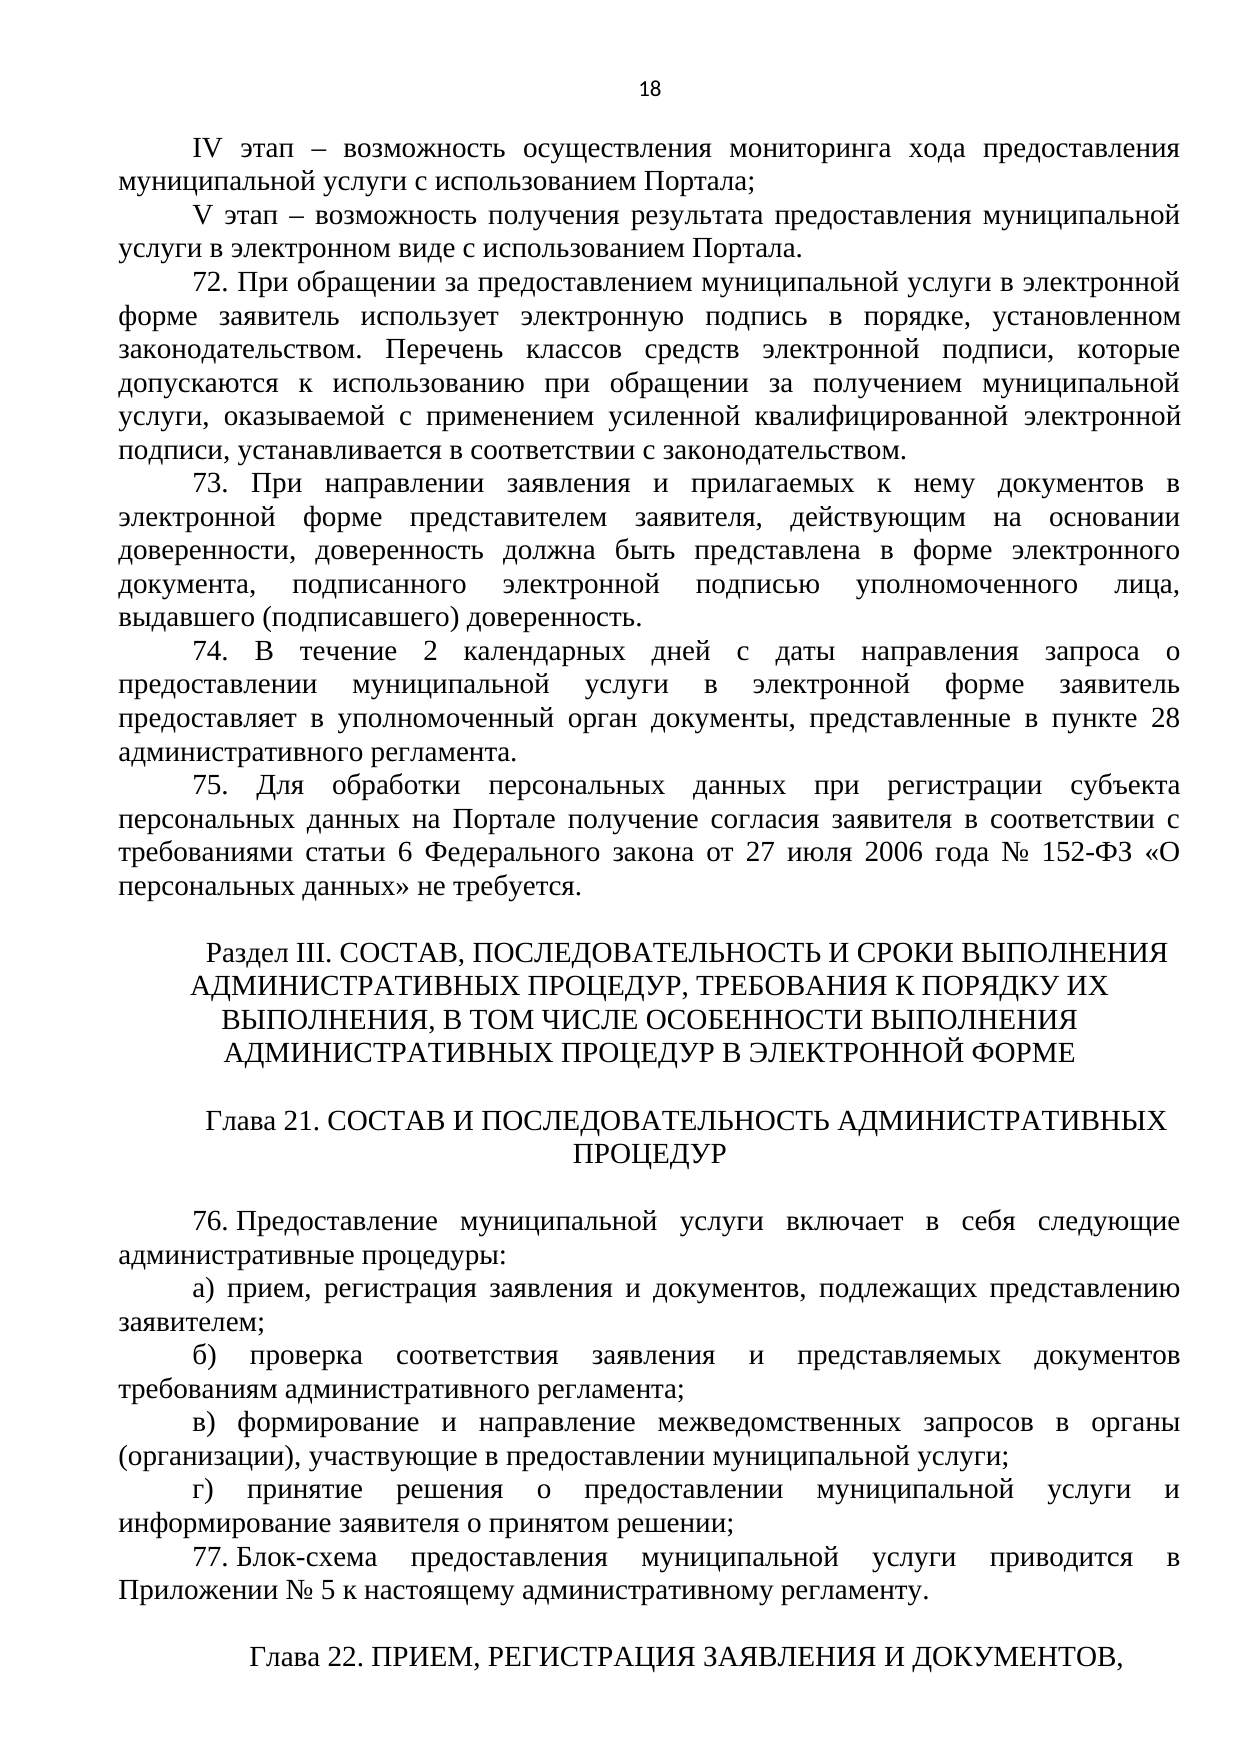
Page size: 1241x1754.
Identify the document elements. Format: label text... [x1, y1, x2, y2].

text б) проверка соответствия заявления и представляемых документов требованиям административного регламента; [118, 1337, 1181, 1404]
text Раздел III. СОСТАВ, ПОСЛЕДОВАТЕЛЬНОСТЬ И СРОКИ ВЫПОЛНЕНИЯ АДМИНИСТРАТИВНЫХ ПРОЦЕДУР, ТРЕБОВАНИЯ К ПОРЯДКУ ИХ ВЫПОЛНЕНИЯ, В ТОМ ЧИСЛЕ ОСОБЕННОСТИ ВЫПОЛНЕНИЯ АДМИНИСТРАТИВНЫХ ПРОЦЕДУР В ЭЛЕКТРОННОЙ ФОРМЕ [118, 935, 1181, 1069]
text 72. При обращении за предоставлением муниципальной услуги в электронной форме заявитель использует электронную подпись в порядке, установленном законодательством. Перечень классов средств электронной подписи, которые допускаются к использованию при обращении за получением муниципальной услуги, оказываемой с применением усиленной квалифицированной электронной подписи, устанавливается в соответствии с законодательством. [118, 264, 1181, 465]
text V этап – возможность получения результата предоставления муниципальной услуги в электронном виде с использованием Портала. [118, 197, 1181, 264]
text а) прием, регистрация заявления и документов, подлежащих представлению заявителем; [118, 1270, 1181, 1337]
text в) формирование и направление межведомственных запросов в органы (организации), участвующие в предоставлении муниципальной услуги; [118, 1404, 1181, 1472]
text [118, 1639, 1181, 1673]
text Глава 21. СОСТАВ И ПОСЛЕДОВАТЕЛЬНОСТЬ АДМИНИСТРАТИВНЫХ ПРОЦЕДУР [118, 1103, 1181, 1170]
text 76. Предоставление муниципальной услуги включает в себя следующие административные процедуры: [118, 1203, 1181, 1270]
text г) принятие решения о предоставлении муниципальной услуги и информирование заявителя о принятом решении; [118, 1472, 1181, 1539]
text 73. При направлении заявления и прилагаемых к нему документов в электронной форме представителем заявителя, действующим на основании доверенности, доверенность должна быть представлена в форме электронного документа, подписанного электронной подписью уполномоченного лица, выдавшего (подписавшего) доверенность. [118, 465, 1181, 633]
text 77. Блок-схема предоставления муниципальной услуги приводится в Приложении № 5 к настоящему административному регламенту. [118, 1539, 1181, 1606]
text IV этап – возможность осуществления мониторинга хода предоставления муниципальной услуги с использованием Портала; [118, 130, 1181, 197]
text 74. В течение 2 календарных дней с даты направления запроса о предоставлении муниципальной услуги в электронной форме заявитель предоставляет в уполномоченный орган документы, представленные в пункте 28 административного регламента. [118, 633, 1181, 767]
text 75. Для обработки персональных данных при регистрации субъекта персональных данных на Портале получение согласия заявителя в соответствии с требованиями статьи 6 Федерального закона от 27 июля 2006 года № 152-ФЗ «О персональных данных» не требуется. [118, 767, 1181, 901]
